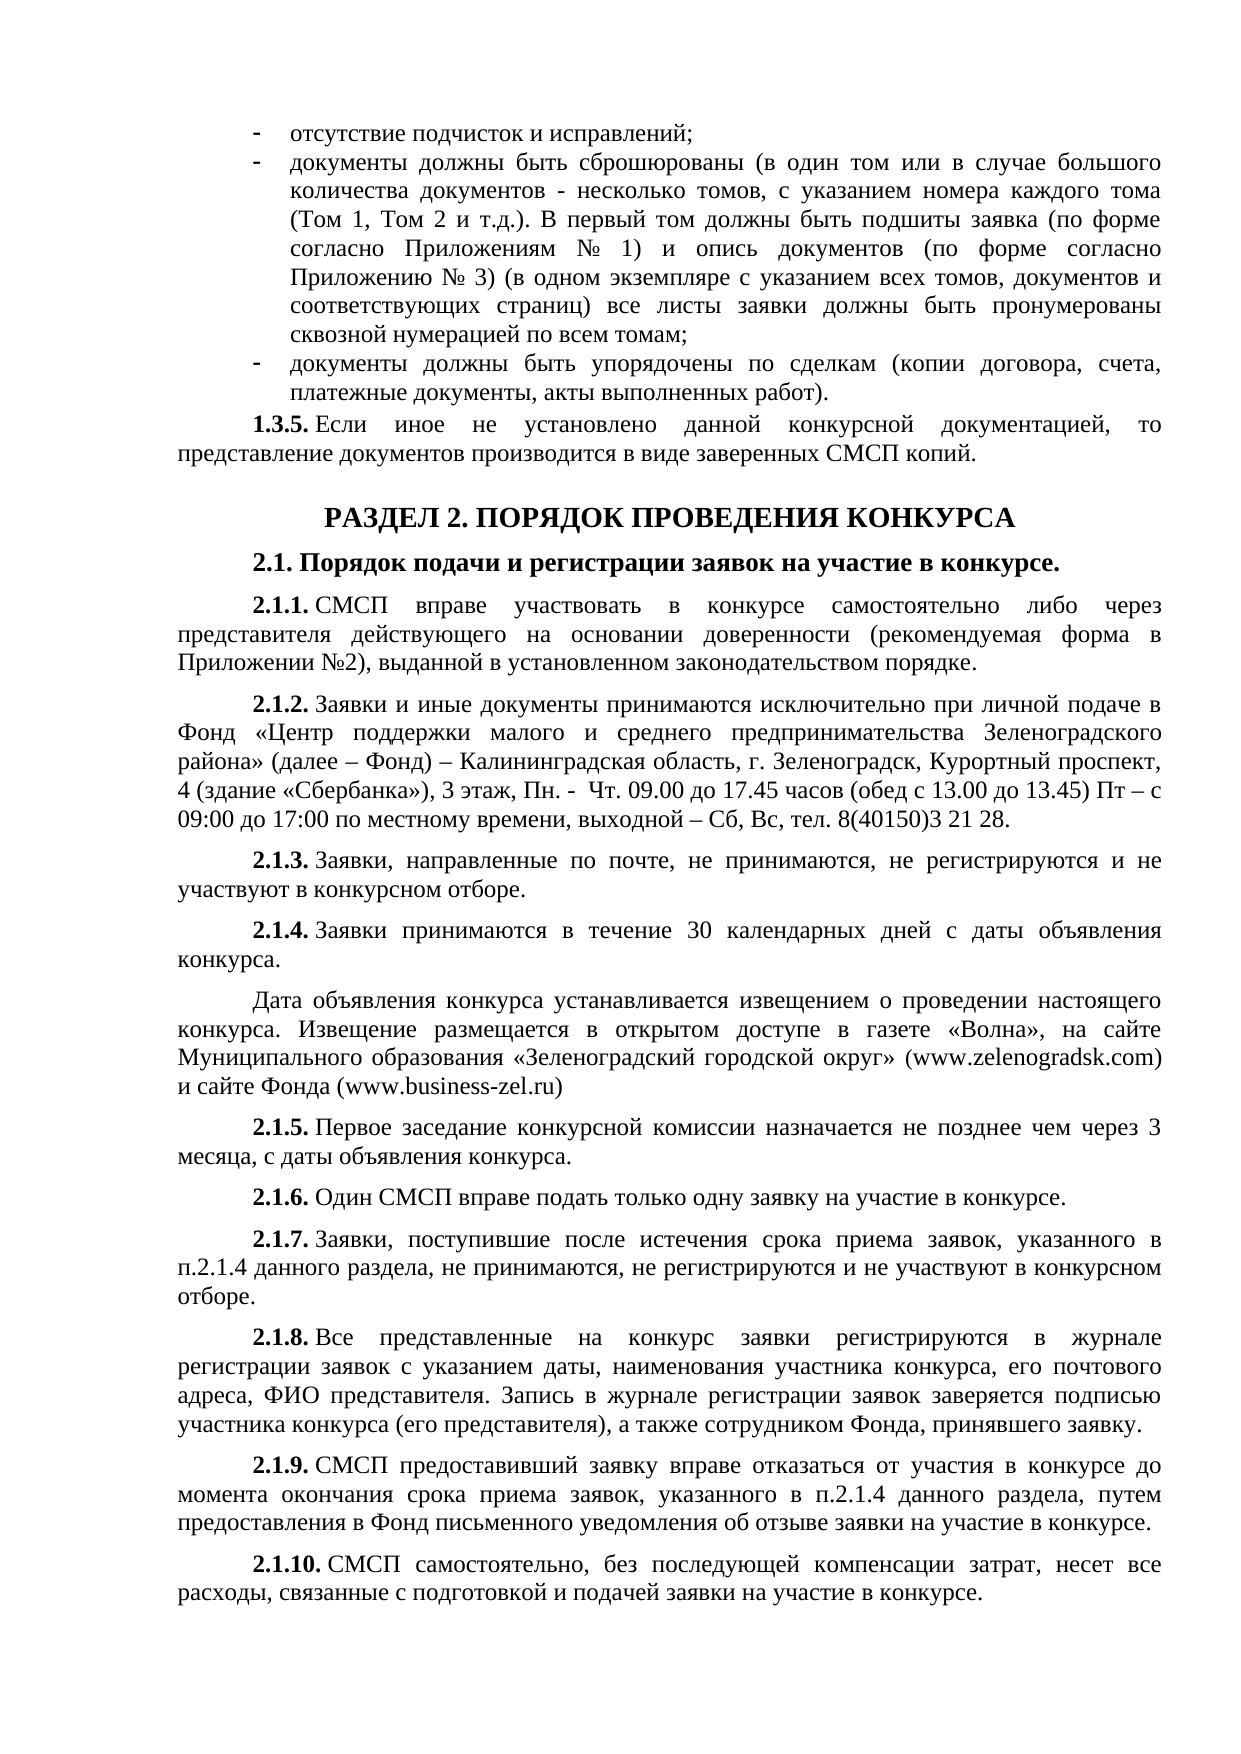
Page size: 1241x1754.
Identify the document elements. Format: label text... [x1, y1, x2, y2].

text 2.1.2. Заявки и иные документы принимаются исключительно при личной подаче в Фонд «Центр поддержки малого и среднего предпринимательства Зеленоградского района» (далее – Фонд) – Калининградская область, г. Зеленоградск, Курортный проспект, 4 (здание «Сбербанка»), 3 этаж, Пн. - Чт. 09.00 до 17.45 часов (обед с 13.00 до 13.45) Пт – с 09:00 до 17:00 по местному времени, выходной – Сб, Вс, тел. 8(40150)3 21 28. [177, 689, 1162, 832]
list отсутствие подчисток и исправлений; [252, 118, 1162, 147]
text РАЗДЕЛ 2. ПОРЯДОК ПРОВЕДЕНИЯ КОНКУРСА [177, 500, 1162, 534]
text 2.1.10. СМСП самостоятельно, без последующей компенсации затрат, несет все расходы, связанные с подготовкой и подачей заявки на участие в конкурсе. [177, 1549, 1162, 1606]
text 2.1.6. Один СМСП вправе подать только одну заявку на участие в конкурсе. [177, 1182, 1162, 1211]
list документы должны быть сброшюрованы (в один том или в случае большого количества документов - несколько томов, с указанием номера каждого тома (Том 1, Том 2 и т.д.). В первый том должны быть подшиты заявка (по форме согласно Приложениям № 1) и опись документов (по форме согласно Приложению № 3) (в одном экземпляре с указанием всех томов, документов и соответствующих страниц) все листы заявки должны быть пронумерованы сквозной нумерацией по всем томам; [252, 147, 1162, 348]
text 2.1.3. Заявки, направленные по почте, не принимаются, не регистрируются и не участвуют в конкурсном отборе. [177, 845, 1162, 902]
text Дата объявления конкурса устанавливается извещением о проведении настоящего конкурса. Извещение размещается в открытом доступе в газете «Волна», на сайте Муниципального образования «Зеленоградский городской округ» (www.zelenogradsk.com) и сайте Фонда (www.business-zel.ru) [177, 985, 1162, 1100]
text 1.3.5. Если иное не установлено данной конкурсной документацией, то представление документов производится в виде заверенных СМСП копий. [177, 409, 1162, 467]
text 2.1. Порядок подачи и регистрации заявок на участие в конкурсе. [177, 546, 1162, 577]
text 2.1.9. СМСП предоставивший заявку вправе отказаться от участия в конкурсе до момента окончания срока приема заявок, указанного в п.2.1.4 данного раздела, путем предоставления в Фонд письменного уведомления об отзыве заявки на участие в конкурсе. [177, 1450, 1162, 1536]
text 2.1.5. Первое заседание конкурсной комиссии назначается не позднее чем через 3 месяца, с даты объявления конкурса. [177, 1112, 1162, 1170]
text 2.1.1. СМСП вправе участвовать в конкурсе самостоятельно либо через представителя действующего на основании доверенности (рекомендуемая форма в Приложении №2), выданной в установленном законодательством порядке. [177, 590, 1162, 676]
text 2.1.8. Все представленные на конкурс заявки регистрируются в журнале регистрации заявок с указанием даты, наименования участника конкурса, его почтового адреса, ФИО представителя. Запись в журнале регистрации заявок заверяется подписью участника конкурса (его представителя), а также сотрудником Фонда, принявшего заявку. [177, 1322, 1162, 1437]
list документы должны быть упорядочены по сделкам (копии договора, счета, платежные документы, акты выполненных работ). [252, 348, 1162, 406]
text 2.1.4. Заявки принимаются в течение 30 календарных дней с даты объявления конкурса. [177, 915, 1162, 972]
text 2.1.7. Заявки, поступившие после истечения срока приема заявок, указанного в п.2.1.4 данного раздела, не принимаются, не регистрируются и не участвуют в конкурсном отборе. [177, 1224, 1162, 1310]
